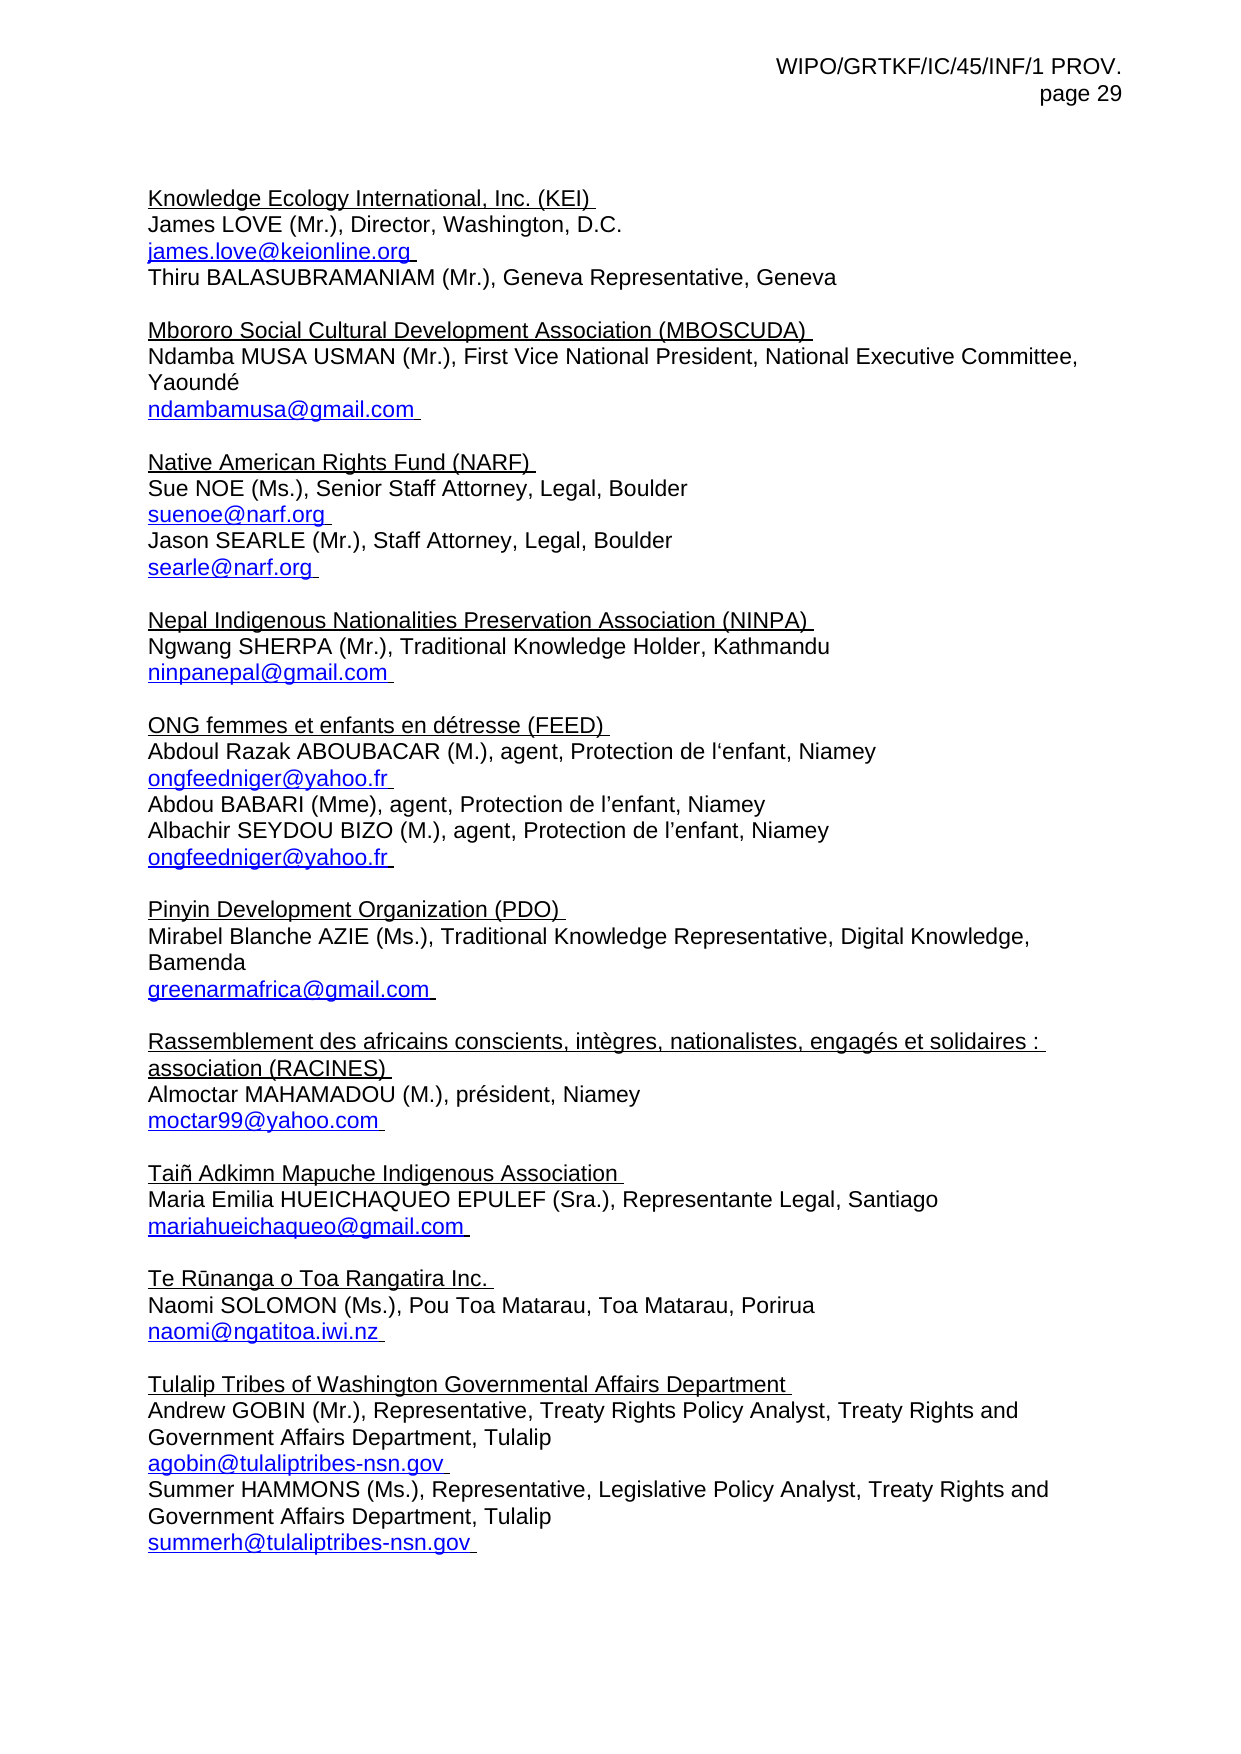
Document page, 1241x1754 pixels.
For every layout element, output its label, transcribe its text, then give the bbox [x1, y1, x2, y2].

text Native American Rights Fund (NARF) [148, 448, 1122, 475]
text suenoe@narf.org [148, 501, 1122, 527]
text searle@narf.org [148, 554, 1122, 580]
text Rassemblement des africains conscients, intègres, nationalistes, engagés et solidaires : association (RACINES) [148, 1028, 1122, 1081]
text Summer HAMMONS (Ms.), Representative, Legislative Policy Analyst, Treaty Rights and Government Affairs Department, Tulalip [148, 1476, 1122, 1529]
text Thiru BALASUBRAMANIAM (Mr.), Geneva Representative, Geneva [148, 264, 1122, 290]
text ongfeedniger@yahoo.fr [148, 844, 1122, 870]
text Abdou BABARI (Mme), agent, Protection de l’enfant, Niamey [148, 791, 1122, 817]
text Mirabel Blanche AZIE (Ms.), Traditional Knowledge Representative, Digital Knowledge, Bamenda [148, 923, 1122, 976]
text Ndamba MUSA USMAN (Mr.), First Vice National President, National Executive Committee, Yaoundé [148, 343, 1122, 396]
text ONG femmes et enfants en détresse (FEED) [148, 712, 1122, 738]
text ndambamusa@gmail.com [148, 396, 1122, 422]
text james.love@keionline.org [148, 238, 1122, 264]
text Knowledge Ecology International, Inc. (KEI) [148, 185, 1122, 211]
text Nepal Indigenous Nationalities Preservation Association (NINPA) [148, 607, 1122, 633]
text Taiñ Adkimn Mapuche Indigenous Association [148, 1160, 1122, 1186]
text Maria Emilia HUEICHAQUEO EPULEF (Sra.), Representante Legal, Santiago [148, 1186, 1122, 1213]
text Tulalip Tribes of Washington Governmental Affairs Department [148, 1371, 1122, 1397]
text Ngwang SHERPA (Mr.), Traditional Knowledge Holder, Kathmandu [148, 633, 1122, 659]
text Jason SEARLE (Mr.), Staff Attorney, Legal, Boulder [148, 527, 1122, 554]
text Pinyin Development Organization (PDO) [148, 896, 1122, 923]
text Abdoul Razak ABOUBACAR (M.), agent, Protection de l‘enfant, Niamey [148, 738, 1122, 765]
text greenarmafrica@gmail.com [148, 976, 1122, 1002]
text summerh@tulaliptribes-nsn.gov [148, 1529, 1122, 1555]
text Andrew GOBIN (Mr.), Representative, Treaty Rights Policy Analyst, Treaty Rights and Government Affairs Department, Tulalip [148, 1397, 1122, 1450]
text Mbororo Social Cultural Development Association (MBOSCUDA) [148, 317, 1122, 343]
text agobin@tulaliptribes-nsn.gov [148, 1450, 1122, 1476]
text ninpanepal@gmail.com [148, 659, 1122, 686]
text James LOVE (Mr.), Director, Washington, D.C. [148, 211, 1122, 238]
text Almoctar MAHAMADOU (M.), président, Niamey [148, 1081, 1122, 1107]
text Albachir SEYDOU BIZO (M.), agent, Protection de l’enfant, Niamey [148, 817, 1122, 844]
text ongfeedniger@yahoo.fr [148, 765, 1122, 791]
text moctar99@yahoo.com [148, 1107, 1122, 1134]
text Sue NOE (Ms.), Senior Staff Attorney, Legal, Boulder [148, 475, 1122, 501]
text Te Rūnanga o Toa Rangatira Inc. [148, 1265, 1122, 1292]
text mariahueichaqueo@gmail.com [148, 1213, 1122, 1239]
text naomi@ngatitoa.iwi.nz [148, 1318, 1122, 1344]
text Naomi SOLOMON (Ms.), Pou Toa Matarau, Toa Matarau, Porirua [148, 1292, 1122, 1318]
